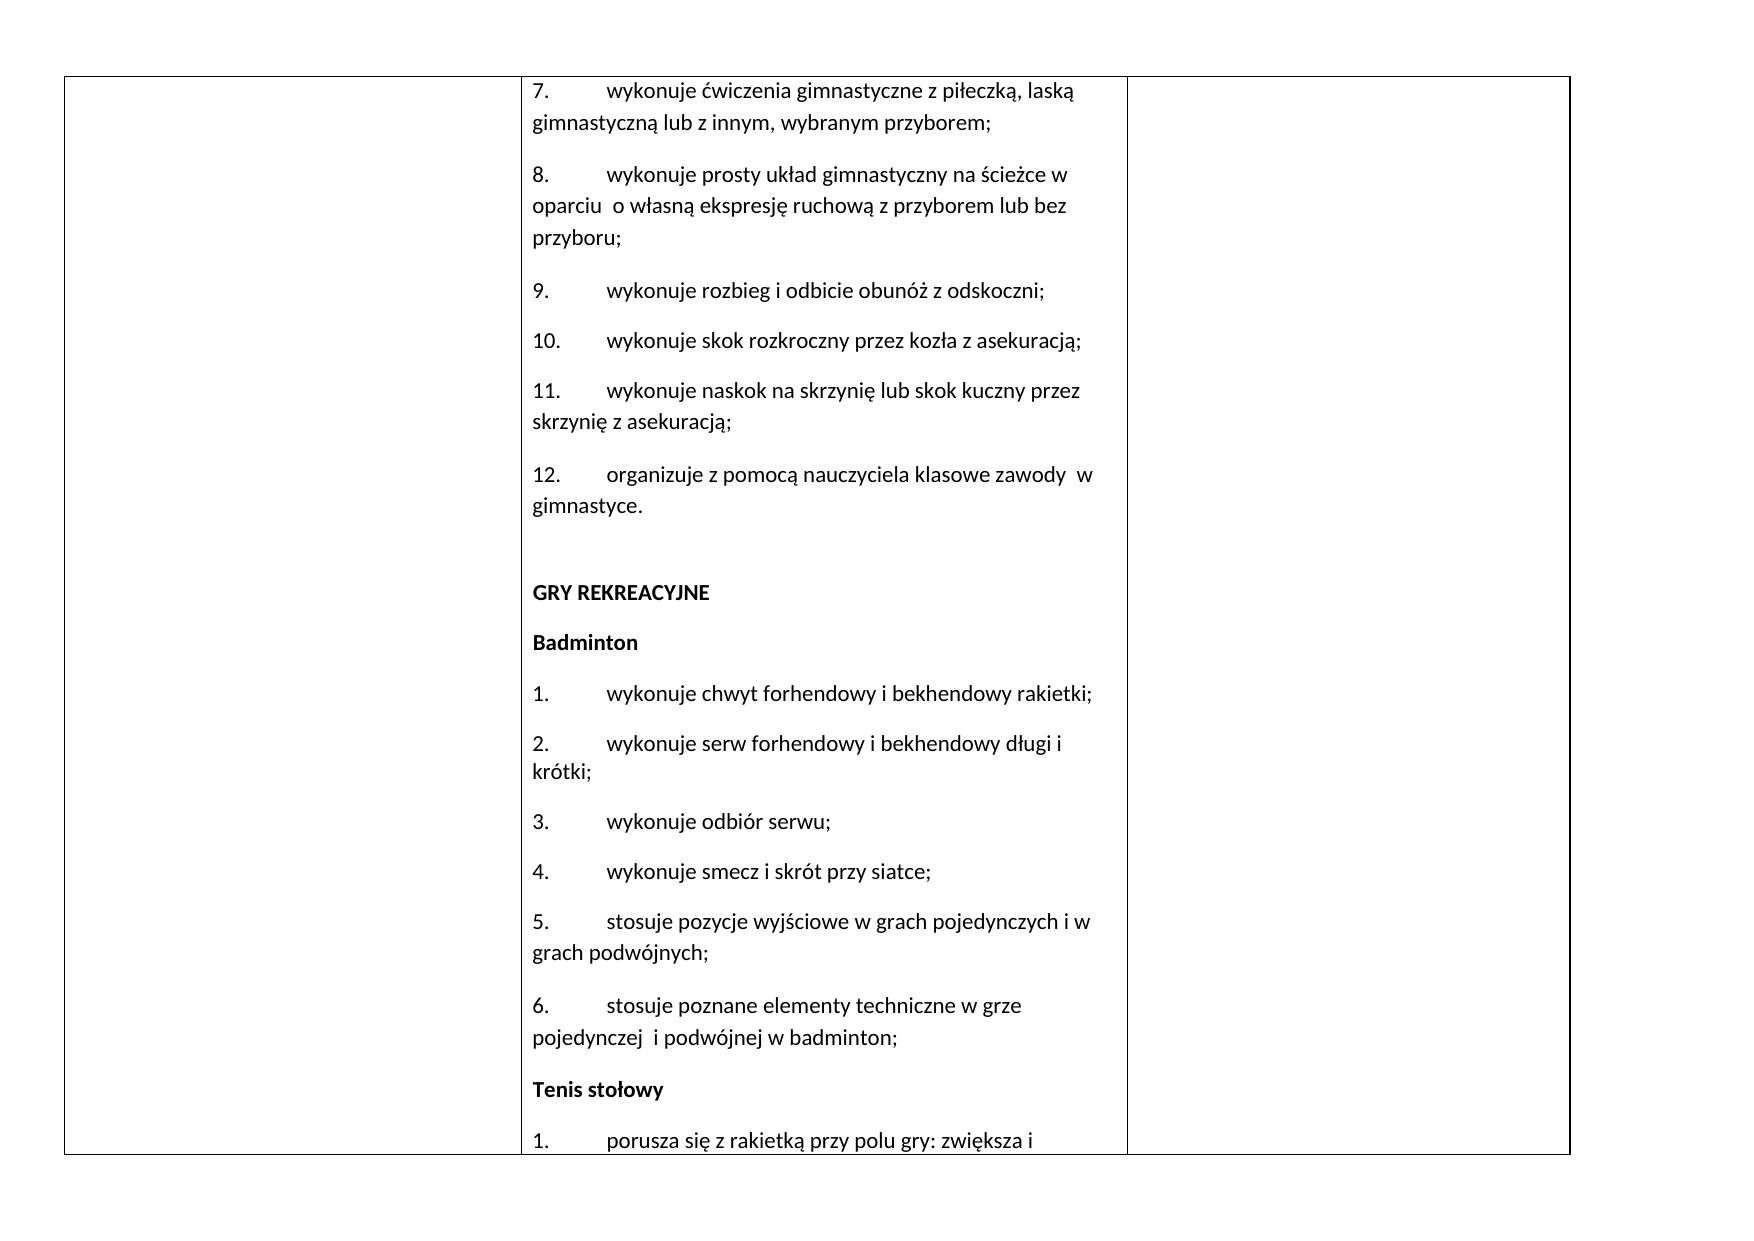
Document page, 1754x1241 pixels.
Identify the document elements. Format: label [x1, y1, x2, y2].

table_cell [522, 77, 1127, 1154]
table_cell [65, 77, 521, 1154]
table_cell [1128, 77, 1569, 1154]
